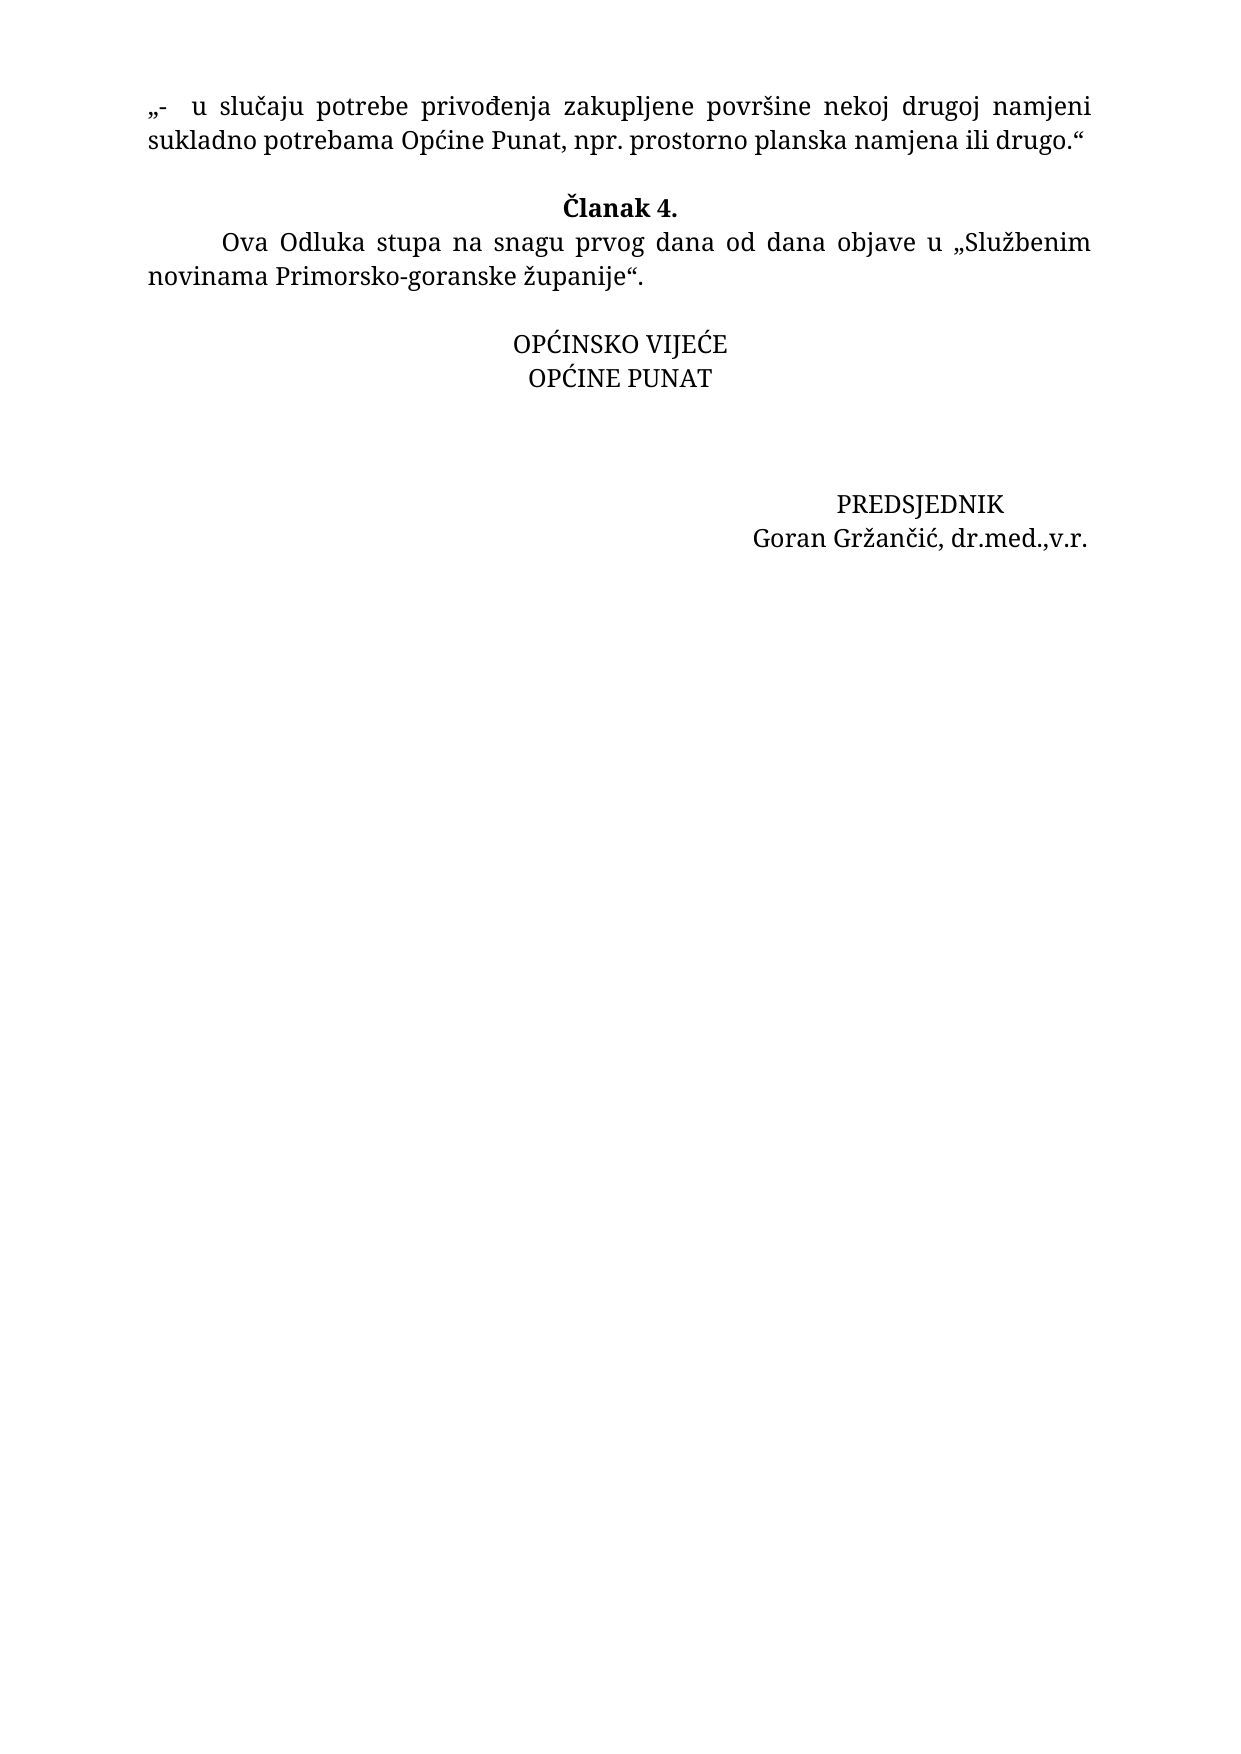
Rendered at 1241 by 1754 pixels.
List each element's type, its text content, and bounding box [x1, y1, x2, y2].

text Goran Gržančić, dr.med.,v.r. [148, 521, 1093, 555]
text Ova Odluka stupa na snagu prvog dana od dana objave u „Službenim novinama Primorsko-goranske županije“. [148, 225, 1093, 293]
list OPĆINE PUNAT [148, 361, 1093, 395]
text Članak 4. [148, 191, 1093, 225]
list OPĆINSKO VIJEĆE [148, 327, 1093, 361]
text „- u slučaju potrebe privođenja zakupljene površine nekoj drugoj namjeni sukladno potrebama Općine Punat, npr. prostorno planska namjena ili drugo.“ [148, 89, 1093, 157]
text PREDSJEDNIK [148, 487, 1093, 521]
